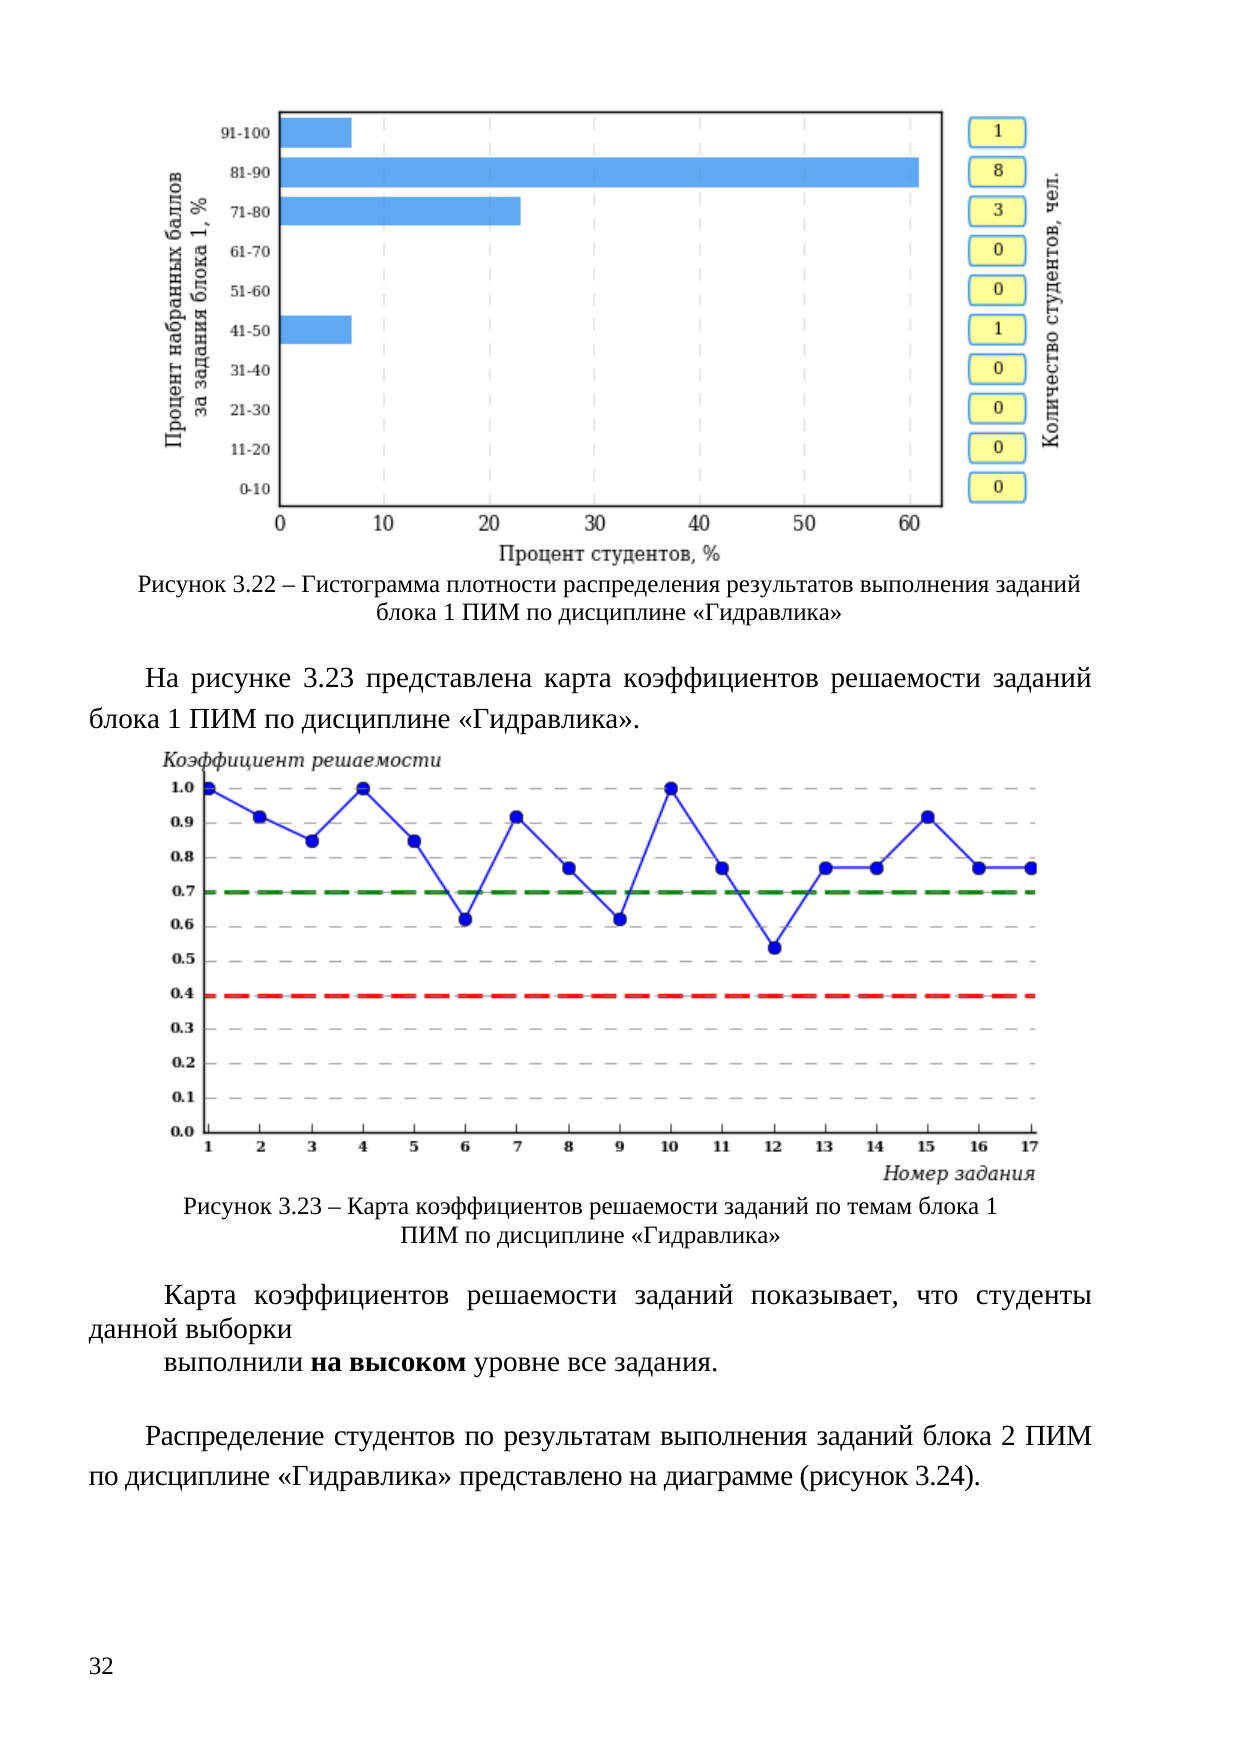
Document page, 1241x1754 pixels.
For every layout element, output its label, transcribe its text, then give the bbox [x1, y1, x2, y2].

picture [137, 88, 1082, 569]
text Распределение студентов по результатам выполнения заданий блока 2 ПИМ по дисциплине «Гидравлика» представлено на диаграмме (рисунок 3.24). [89, 1418, 1092, 1492]
text На рисунке 3.23 представлена карта коэффициентов решаемости заданий блока 1 ПИМ по дисциплине «Гидравлика». [89, 661, 1092, 734]
picture [118, 741, 1064, 1191]
text выполнили на высоком уровне все задания. [89, 1344, 1092, 1378]
text Карта коэффициентов решаемости заданий показывает, что студенты данной выборки [89, 1277, 1092, 1344]
